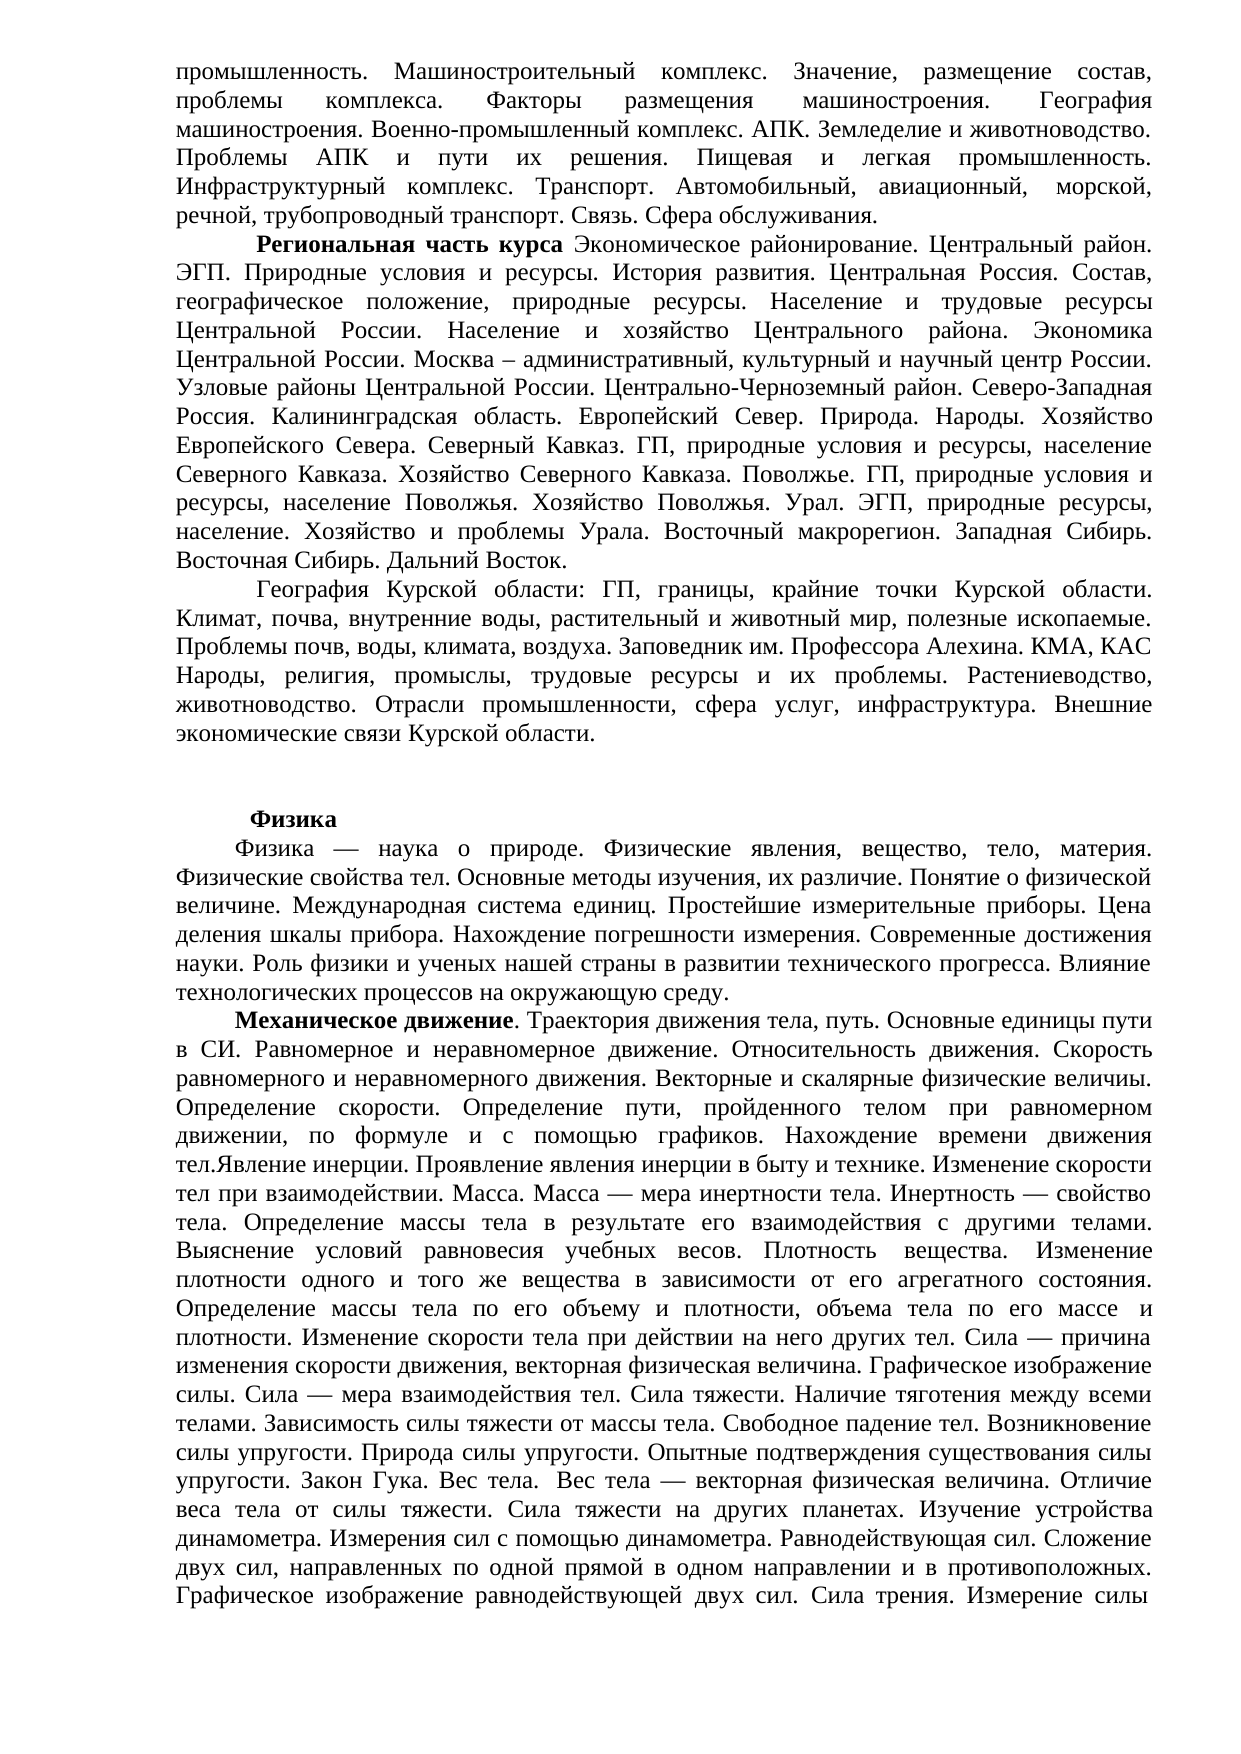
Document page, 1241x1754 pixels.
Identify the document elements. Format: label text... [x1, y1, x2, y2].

text промышленность. Машиностроительный комплекс. Значение, размещение состав, проблемы комплекса. Факторы размещения машиностроения. География машиностроения. Военно-промышленный комплекс. АПК. Земледелие и животноводство. Проблемы АПК и пути их решения. Пищевая и легкая промышленность. Инфраструктурный комплекс. Транспорт. Автомобильный, авиационный, морской, речной, трубопроводный транспорт. Связь. Сфера обслуживания. [176, 56, 1152, 229]
text Физика — наука о природе. Физические явления, вещество, тело, материя. Физические свойства тел. Основные методы изучения, их различие. Понятие о физической величине. Международная система единиц. Простейшие измерительные приборы. Цена деления шкалы прибора. Нахождение погрешности измерения. Современные достижения науки. Роль физики и ученых нашей страны в развитии технического прогресса. Влияние технологических процессов на окружающую среду. [176, 833, 1152, 1006]
text География Курской области: ГП, границы, крайние точки Курской области. Климат, почва, внутренние воды, растительный и животный мир, полезные ископаемые. Проблемы почв, воды, климата, воздуха. Заповедник им. Профессора Алехина. КМА, КАС Народы, религия, промыслы, трудовые ресурсы и их проблемы. Растениеводство, животноводство. Отрасли промышленности, сфера услуг, инфраструктура. Внешние экономические связи Курской области. [176, 574, 1152, 746]
text Региональная часть курса Экономическое районирование. Центральный район. ЭГП. Природные условия и ресурсы. История развития. Центральная Россия. Состав, географическое положение, природные ресурсы. Население и трудовые ресурсы Центральной России. Население и хозяйство Центрального района. Экономика Центральной России. Москва – административный, культурный и научный центр России. Узловые районы Центральной России. Центрально-Черноземный район. Северо-Западная Россия. Калининградская область. Европейский Север. Природа. Народы. Хозяйство Европейского Севера. Северный Кавказ. ГП, природные условия и ресурсы, население Северного Кавказа. Хозяйство Северного Кавказа. Поволжье. ГП, природные условия и ресурсы, население Поволжья. Хозяйство Поволжья. Урал. ЭГП, природные ресурсы, население. Хозяйство и проблемы Урала. Восточный макрорегион. Западная Сибирь. Восточная Сибирь. Дальний Восток. [176, 229, 1153, 574]
text Физика [249, 804, 1240, 833]
text Механическое движение. Траектория движения тела, путь. Основные единицы пути в СИ. Равномерное и неравномерное движение. Относительность движения. Скорость равномерного и неравномерного движения. Векторные и скалярные физические величиы. Определение скорости. Определение пути, пройденного телом при равномерном движении, по формуле и с помощью графиков. Нахождение времени движения тел.Явление инерции. Проявление явления инерции в быту и технике. Изменение скорости тел при взаимодействии. Масса. Масса — мера инертности тела. Инертность — свойство тела. Определение массы тела в результате его взаимодействия с другими телами. Выяснение условий равновесия учебных весов. Плотность вещества. Изменение плотности одного и того же вещества в зависимости от его агрегатного состояния. Определение массы тела по его объему и плотности, объема тела по его массе и плотности. Изменение скорости тела при действии на него других тел. Сила — причина изменения скорости движения, векторная физическая величина. Графическое изображение силы. Сила — мера взаимодействия тел. Сила тяжести. Наличие тяготения между всеми телами. Зависимость силы тяжести от массы тела. Свободное падение тел. Возникновение силы упругости. Природа силы упругости. Опытные подтверждения существования силы упругости. Закон Гука. Вес тела. Вес тела — векторная физическая величина. Отличие веса тела от силы тяжести. Сила тяжести на других планетах. Изучение устройства динамометра. Измерения сил с помощью динамометра. Равнодействующая сил. Сложение двух сил, направленных по одной прямой в одном направлении и в противоположных. Графическое изображение равнодействующей двух сил. Сила трения. Измерение силы [176, 1006, 1153, 1609]
